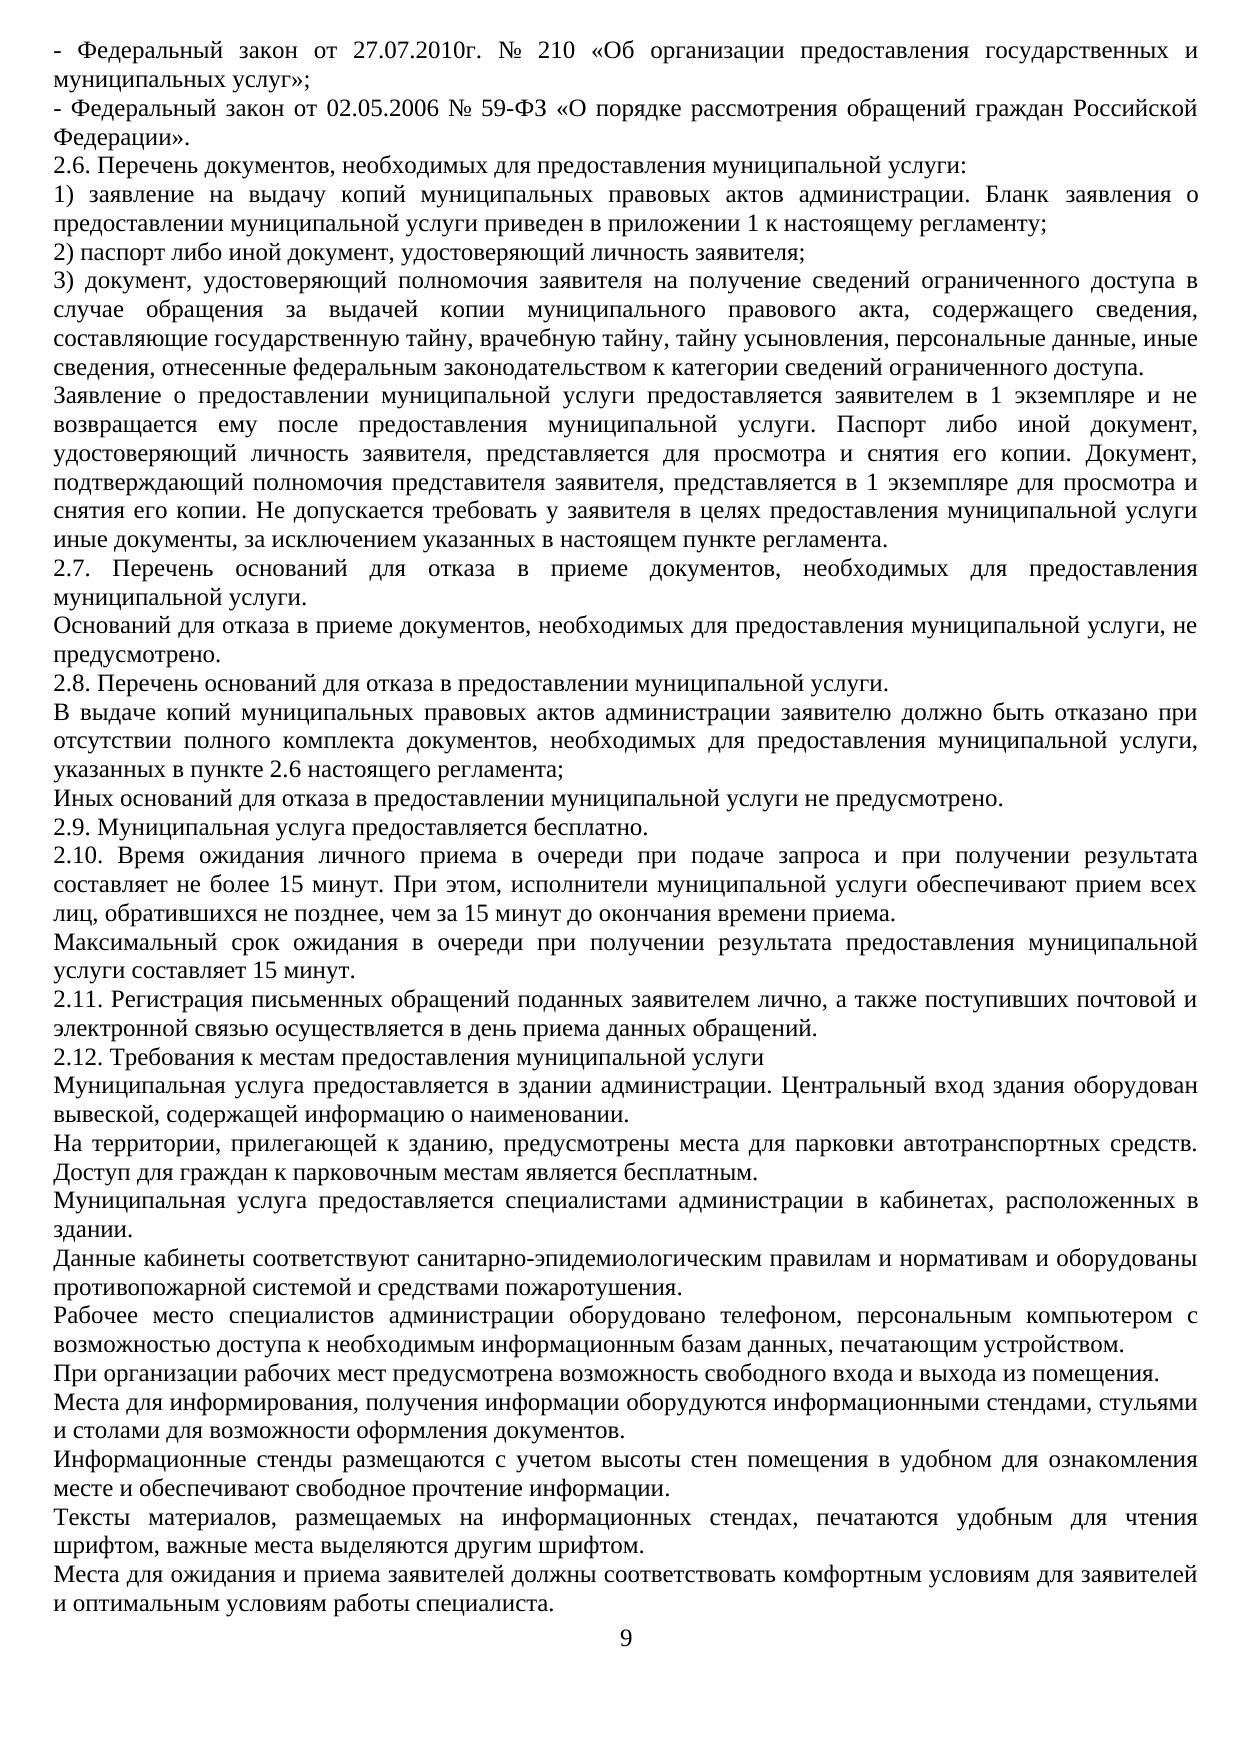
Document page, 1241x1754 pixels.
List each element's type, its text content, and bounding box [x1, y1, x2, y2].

text - Федеральный закон от 27.07.2010г. № 210 «Об организации предоставления государственных и муниципальных услуг»; [53, 35, 1199, 93]
text Иных оснований для отказа в предоставлении муниципальной услуги не предусмотрено. [53, 783, 1199, 812]
text Муниципальная услуга предоставляется в здании администрации. Центральный вход здания оборудован вывеской, содержащей информацию о наименовании. [53, 1070, 1199, 1128]
text 2.6. Перечень документов, необходимых для предоставления муниципальной услуги: [53, 150, 1199, 179]
text Заявление о предоставлении муниципальной услуги предоставляется заявителем в 1 экземпляре и не возвращается ему после предоставления муниципальной услуги. Паспорт либо иной документ, удостоверяющий личность заявителя, представляется для просмотра и снятия его копии. Документ, подтверждающий полномочия представителя заявителя, представляется в 1 экземпляре для просмотра и снятия его копии. Не допускается требовать у заявителя в целях предоставления муниципальной услуги иные документы, за исключением указанных в настоящем пункте регламента. [53, 380, 1199, 553]
text Информационные стенды размещаются с учетом высоты стен помещения в удобном для ознакомления месте и обеспечивают свободное прочтение информации. [53, 1444, 1199, 1502]
text 1) заявление на выдачу копий муниципальных правовых актов администрации. Бланк заявления о предоставлении муниципальной услуги приведен в приложении 1 к настоящему регламенту; [53, 179, 1199, 237]
text - Федеральный закон от 02.05.2006 № 59-ФЗ «О порядке рассмотрения обращений граждан Российской Федерации». [53, 93, 1199, 150]
text В выдаче копий муниципальных правовых актов администрации заявителю должно быть отказано при отсутствии полного комплекта документов, необходимых для предоставления муниципальной услуги, указанных в пункте 2.6 настоящего регламента; [53, 697, 1199, 783]
text При организации рабочих мест предусмотрена возможность свободного входа и выхода из помещения. [53, 1358, 1199, 1387]
text 2.9. Муниципальная услуга предоставляется бесплатно. [53, 812, 1199, 840]
text Места для информирования, получения информации оборудуются информационными стендами, стульями и столами для возможности оформления документов. [53, 1387, 1199, 1444]
text Оснований для отказа в приеме документов, необходимых для предоставления муниципальной услуги, не предусмотрено. [53, 610, 1199, 668]
text Данные кабинеты соответствуют санитарно-эпидемиологическим правилам и нормативам и оборудованы противопожарной системой и средствами пожаротушения. [53, 1243, 1199, 1300]
text 2.8. Перечень оснований для отказа в предоставлении муниципальной услуги. [53, 668, 1199, 697]
text Рабочее место специалистов администрации оборудовано телефоном, персональным компьютером с возможностью доступа к необходимым информационным базам данных, печатающим устройством. [53, 1300, 1199, 1358]
text 2.11. Регистрация письменных обращений поданных заявителем лично, а также поступивших почтовой и электронной связью осуществляется в день приема данных обращений. [53, 984, 1199, 1042]
text 3) документ, удостоверяющий полномочия заявителя на получение сведений ограниченного доступа в случае обращения за выдачей копии муниципального правового акта, содержащего сведения, составляющие государственную тайну, врачебную тайну, тайну усыновления, персональные данные, иные сведения, отнесенные федеральным законодательством к категории сведений ограниченного доступа. [53, 265, 1199, 380]
text 2.10. Время ожидания личного приема в очереди при подаче запроса и при получении результата составляет не более 15 минут. При этом, исполнители муниципальной услуги обеспечивают прием всех лиц, обратившихся не позднее, чем за 15 минут до окончания времени приема. [53, 840, 1199, 927]
text 2) паспорт либо иной документ, удостоверяющий личность заявителя; [53, 237, 1199, 265]
text 2.7. Перечень оснований для отказа в приеме документов, необходимых для предоставления муниципальной услуги. [53, 553, 1199, 610]
text Максимальный срок ожидания в очереди при получении результата предоставления муниципальной услуги составляет 15 минут. [53, 927, 1199, 984]
text Места для ожидания и приема заявителей должны соответствовать комфортным условиям для заявителей и оптимальным условиям работы специалиста. [53, 1559, 1199, 1617]
text На территории, прилегающей к зданию, предусмотрены места для парковки автотранспортных средств. Доступ для граждан к парковочным местам является бесплатным. [53, 1128, 1199, 1185]
text 2.12. Требования к местам предоставления муниципальной услуги [53, 1042, 1199, 1070]
text Муниципальная услуга предоставляется специалистами администрации в кабинетах, расположенных в здании. [53, 1185, 1199, 1243]
text Тексты материалов, размещаемых на информационных стендах, печатаются удобным для чтения шрифтом, важные места выделяются другим шрифтом. [53, 1502, 1199, 1559]
